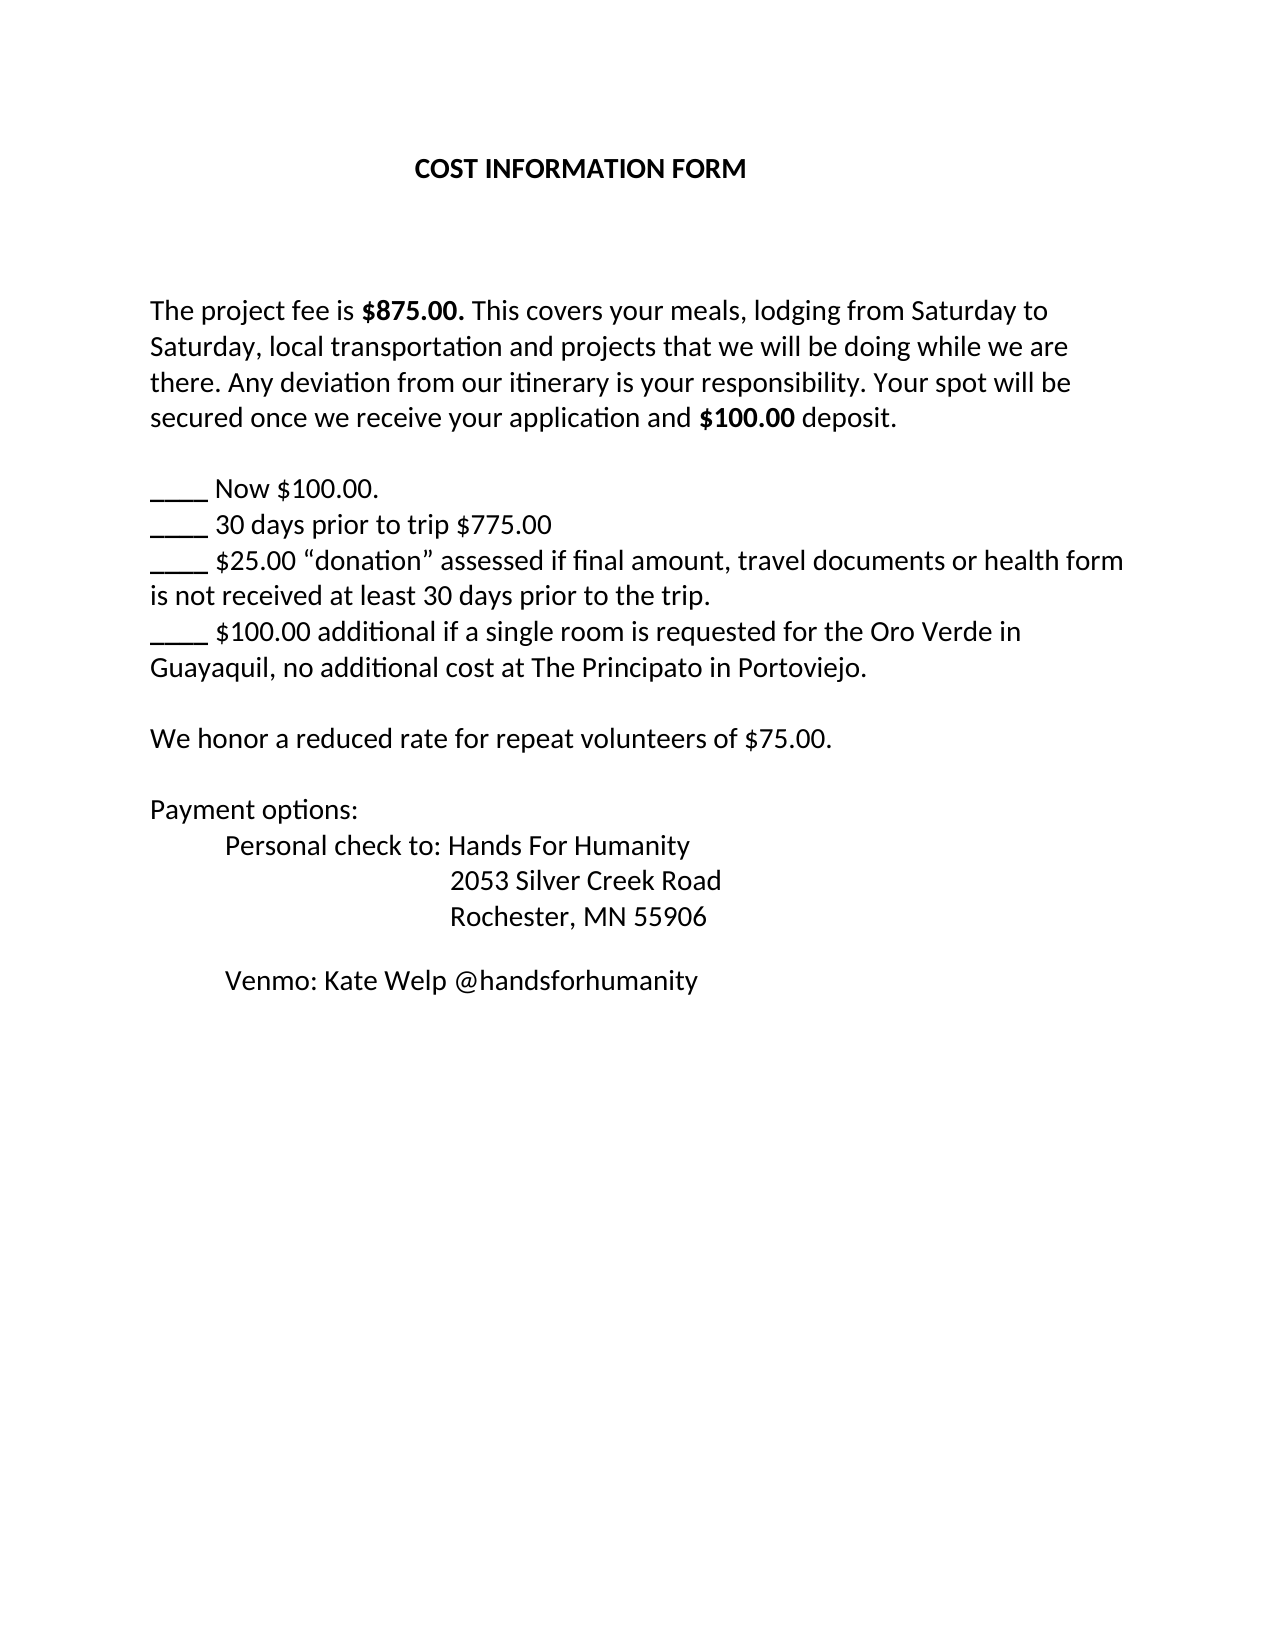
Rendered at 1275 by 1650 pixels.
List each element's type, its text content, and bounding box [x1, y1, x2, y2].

text We honor a reduced rate for repeat volunteers of $75.00. [150, 720, 1125, 756]
text ____ Now $100.00. [150, 471, 1125, 506]
text Personal check to: Hands For Humanity [150, 827, 1125, 862]
text COST INFORMATION FORM [150, 150, 1125, 186]
text Venmo: Kate Welp @handsforhumanity [150, 962, 1125, 997]
text ____ $100.00 additional if a single room is requested for the Oro Verde in Guayaquil, no additional cost at The Principato in Portoviejo. [150, 613, 1125, 684]
text ____ $25.00 “donation” assessed if final amount, travel documents or health form is not received at least 30 days prior to the trip. [150, 542, 1125, 613]
text 2053 Silver Creek Road [150, 862, 1125, 898]
text ____ 30 days prior to trip $775.00 [150, 506, 1125, 542]
text Payment options: [150, 791, 1125, 827]
text Rochester, MN 55906 [150, 898, 1125, 934]
text The project fee is $875.00. This covers your meals, lodging from Saturday to Saturday, local transportation and projects that we will be doing while we are there. Any deviation from our itinerary is your responsibility. Your spot will be secured once we receive your application and $100.00 deposit. [150, 292, 1125, 435]
